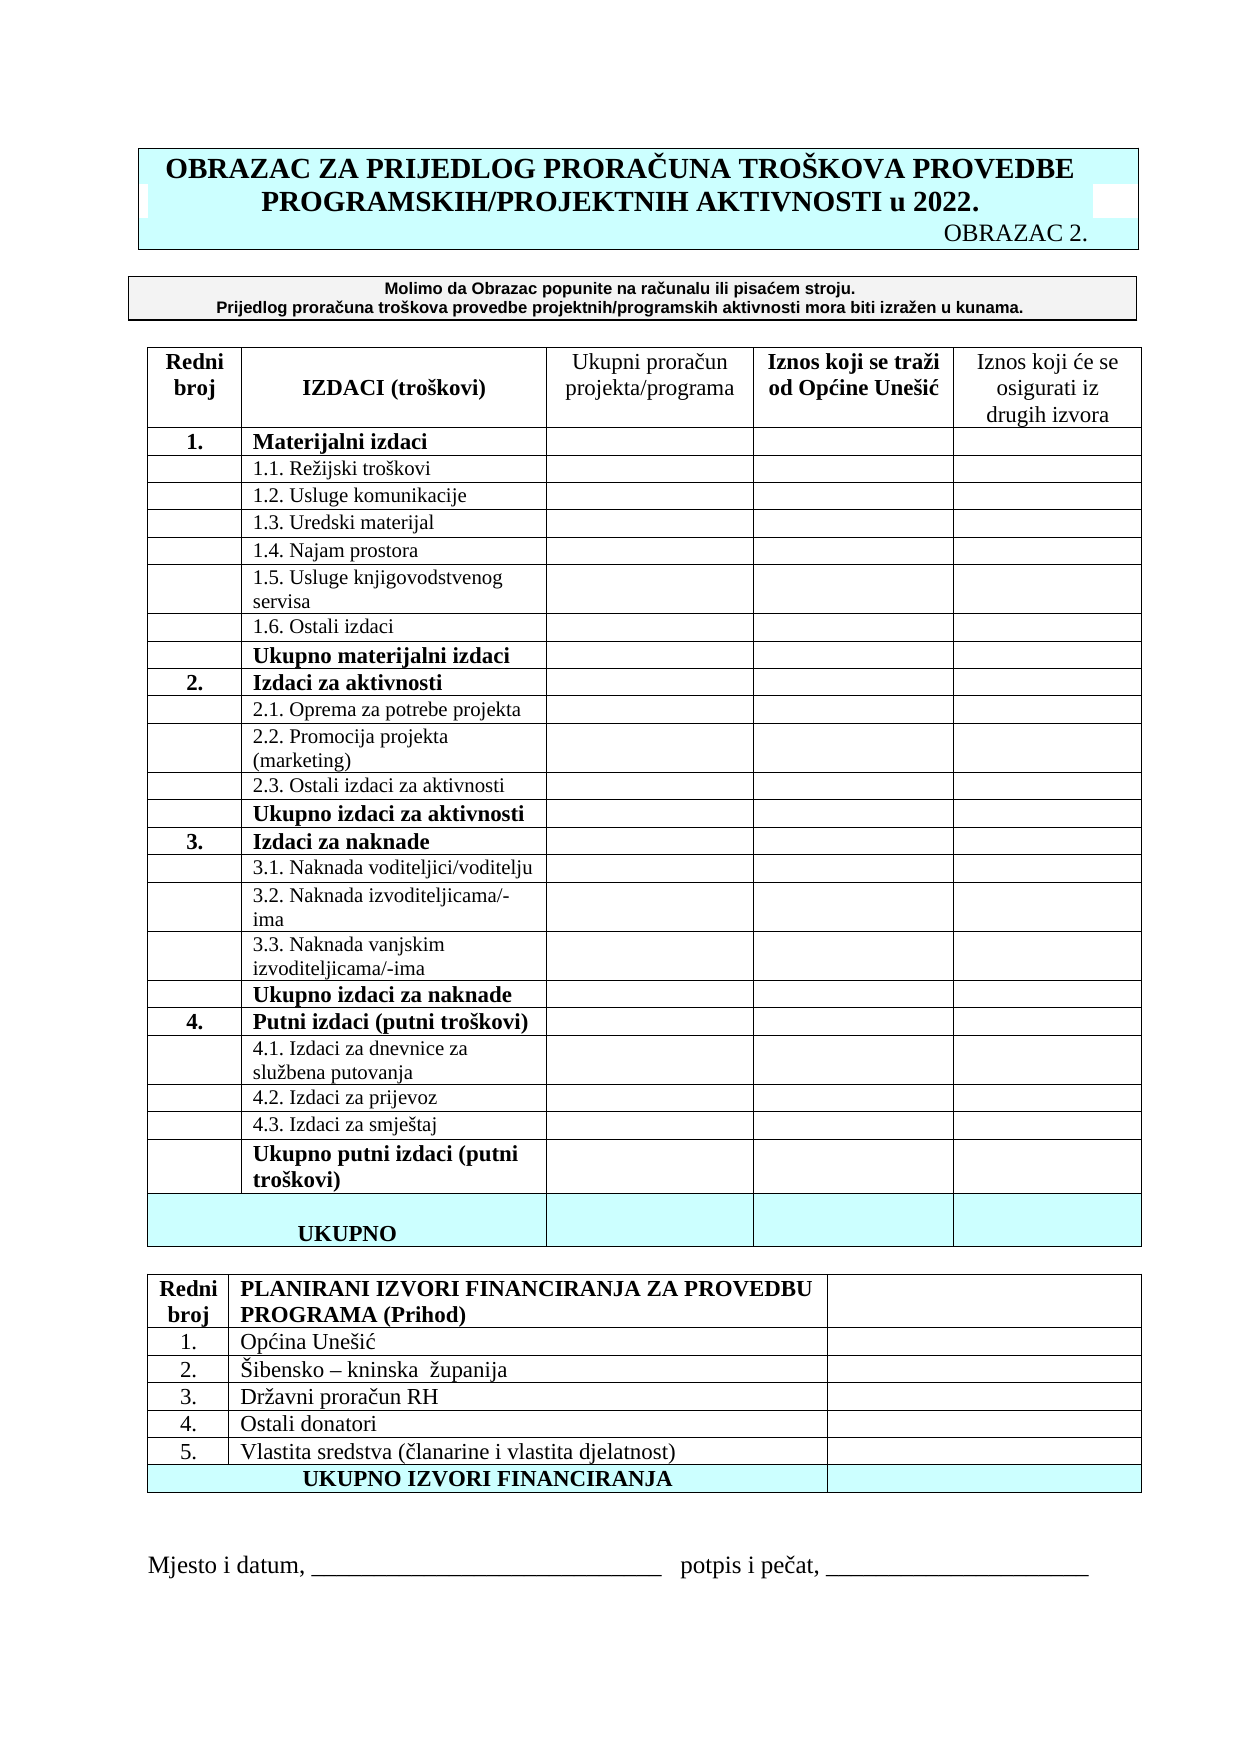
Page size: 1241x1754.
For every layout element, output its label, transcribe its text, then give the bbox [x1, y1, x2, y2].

table_cell [954, 1036, 1141, 1084]
table_cell [954, 1085, 1141, 1111]
table_cell [828, 1356, 1141, 1382]
table_cell [754, 981, 953, 1007]
table_cell [954, 565, 1141, 613]
table_cell Materijalni izdaci [242, 428, 546, 454]
table_cell [547, 883, 753, 931]
text OBRAZAC ZA PRIJEDLOG PRORAČUNA TROŠKOVA PROVEDBE [139, 149, 1138, 184]
table_cell 2.1. Oprema za potrebe projekta [242, 696, 546, 723]
table_cell [148, 483, 241, 509]
table_cell [547, 565, 753, 613]
table_cell [148, 1036, 241, 1084]
table_cell [754, 828, 953, 854]
table_header IZDACI (troškovi) [242, 348, 546, 427]
table_cell 2.3. Ostali izdaci za aktivnosti [242, 773, 546, 799]
table_cell [754, 428, 953, 454]
table_cell [547, 855, 753, 882]
table_cell [954, 696, 1141, 723]
table_cell [954, 428, 1141, 454]
table_cell [954, 456, 1141, 482]
table_cell [148, 883, 241, 931]
table_cell UKUPNO [148, 1194, 546, 1246]
table_cell [954, 538, 1141, 564]
table_cell [148, 642, 241, 668]
table_cell [754, 1008, 953, 1035]
table_cell Općina Unešić [229, 1328, 827, 1355]
table_cell [754, 883, 953, 931]
table_header Redni broj [148, 1275, 228, 1327]
table_cell [954, 855, 1141, 882]
table_cell [754, 855, 953, 882]
table_cell [954, 614, 1141, 641]
table_cell Ukupno izdaci za naknade [242, 981, 546, 1007]
table_cell [148, 1140, 241, 1192]
table_cell 1. [148, 428, 241, 454]
table_cell [754, 1140, 953, 1192]
table_cell Šibensko – kninska županija [229, 1356, 827, 1382]
table_cell [954, 773, 1141, 799]
table_cell [754, 1036, 953, 1084]
table_cell [547, 1085, 753, 1111]
table_cell UKUPNO IZVORI FINANCIRANJA [148, 1465, 827, 1492]
table_cell [148, 773, 241, 799]
table_cell [754, 510, 953, 537]
table_cell 3. [148, 828, 241, 854]
table_cell [754, 483, 953, 509]
table_cell [148, 981, 241, 1007]
table_cell [828, 1411, 1141, 1437]
table_header PLANIRANI IZVORI FINANCIRANJA ZA PROVEDBU PROGRAMA (Prihod) [229, 1275, 827, 1327]
table_cell [754, 565, 953, 613]
table_cell Vlastita sredstva (članarine i vlastita djelatnost) [229, 1438, 827, 1464]
table_cell 3.2. Naknada izvoditeljicama/-ima [242, 883, 546, 931]
table_cell [148, 1112, 241, 1139]
table_cell 4. [148, 1008, 241, 1035]
table_cell [547, 800, 753, 827]
table_cell [754, 1085, 953, 1111]
table_header Redni broj [148, 348, 241, 427]
table_cell [954, 1140, 1141, 1192]
table_cell 4.2. Izdaci za prijevoz [242, 1085, 546, 1111]
table_cell [148, 696, 241, 723]
table_cell [954, 932, 1141, 980]
table_cell [547, 642, 753, 668]
table_cell [754, 696, 953, 723]
text Mjesto i datum, ____________________________ potpis i pečat, _____________________ [148, 1550, 1093, 1579]
table_cell [828, 1328, 1141, 1355]
table_cell [954, 828, 1141, 854]
table_cell 1.2. Usluge komunikacije [242, 483, 546, 509]
table_cell [954, 510, 1141, 537]
table_cell [547, 1008, 753, 1035]
table_cell 1. [148, 1328, 228, 1355]
table_cell [547, 614, 753, 641]
table_cell [547, 510, 753, 537]
table_cell [148, 565, 241, 613]
table_cell 2. [148, 669, 241, 695]
table_cell [547, 428, 753, 454]
table_cell Ukupno putni izdaci (putni troškovi) [242, 1140, 546, 1192]
table_cell Izdaci za aktivnosti [242, 669, 546, 695]
text OBRAZAC 2. [139, 215, 1138, 249]
table_cell [547, 1140, 753, 1192]
table_cell [954, 669, 1141, 695]
table_cell [148, 855, 241, 882]
table_cell [547, 696, 753, 723]
table_cell [754, 800, 953, 827]
table_cell [754, 669, 953, 695]
table_header Ukupni proračun projekta/programa [547, 348, 753, 427]
table_cell 1.1. Režijski troškovi [242, 456, 546, 482]
table_cell [148, 932, 241, 980]
table_cell 5. [148, 1438, 228, 1464]
table_cell [954, 1112, 1141, 1139]
table_cell [148, 1085, 241, 1111]
table_cell [828, 1465, 1141, 1492]
table_cell 1.6. Ostali izdaci [242, 614, 546, 641]
table_cell [547, 1112, 753, 1139]
table_cell Ukupno materijalni izdaci [242, 642, 546, 668]
table_cell 1.5. Usluge knjigovodstvenog servisa [242, 565, 546, 613]
table_cell 4.3. Izdaci za smještaj [242, 1112, 546, 1139]
table_cell Ukupno izdaci za aktivnosti [242, 800, 546, 827]
table_header Iznos koji će se osigurati iz drugih izvora [954, 348, 1141, 427]
table_header [828, 1275, 1141, 1327]
table_cell [828, 1438, 1141, 1464]
table_cell [754, 538, 953, 564]
table_cell [547, 981, 753, 1007]
table_cell 3.1. Naknada voditeljici/voditelju [242, 855, 546, 882]
table_cell [547, 1036, 753, 1084]
table_cell Državni proračun RH [229, 1383, 827, 1409]
table_cell [754, 1194, 953, 1246]
table_cell [148, 724, 241, 772]
table_cell [148, 614, 241, 641]
table_cell [754, 456, 953, 482]
table_cell [954, 724, 1141, 772]
table_cell 1.3. Uredski materijal [242, 510, 546, 537]
table_cell [754, 724, 953, 772]
table_cell [547, 773, 753, 799]
table_cell [954, 883, 1141, 931]
table_header Iznos koji se traži od Općine Unešić [754, 348, 953, 427]
table_cell Putni izdaci (putni troškovi) [242, 1008, 546, 1035]
table_cell [754, 932, 953, 980]
table_cell [954, 483, 1141, 509]
table_cell [547, 724, 753, 772]
table_cell [754, 773, 953, 799]
table_cell 3.3. Naknada vanjskim izvoditeljicama/-ima [242, 932, 546, 980]
table_cell [547, 483, 753, 509]
table_cell [547, 1194, 753, 1246]
table_cell 2. [148, 1356, 228, 1382]
table_cell [547, 828, 753, 854]
table_cell Ostali donatori [229, 1411, 827, 1437]
table_cell [954, 800, 1141, 827]
table_cell 3. [148, 1383, 228, 1409]
table_cell [547, 669, 753, 695]
table_cell [148, 538, 241, 564]
table_cell [954, 642, 1141, 668]
table_cell 4. [148, 1411, 228, 1437]
table_cell [547, 538, 753, 564]
table_cell [148, 800, 241, 827]
table_cell [547, 932, 753, 980]
table_cell 2.2. Promocija projekta (marketing) [242, 724, 546, 772]
table_cell [148, 456, 241, 482]
table_cell [754, 1112, 953, 1139]
table_cell [954, 1194, 1141, 1246]
table_cell [547, 456, 753, 482]
table_cell 1.4. Najam prostora [242, 538, 546, 564]
text Prijedlog proračuna troškova provedbe projektnih/programskih aktivnosti mora biti izražen u kunama. [129, 295, 1136, 319]
table_cell [828, 1383, 1141, 1409]
table_cell [754, 642, 953, 668]
table_cell [954, 1008, 1141, 1035]
table_cell [148, 510, 241, 537]
text PROGRAMSKIH/PROJEKTNIH AKTIVNOSTI u 2022. [148, 184, 1093, 215]
table_cell [954, 981, 1141, 1007]
table_cell [754, 614, 953, 641]
table_cell 4.1. Izdaci za dnevnice za službena putovanja [242, 1036, 546, 1084]
table_cell Izdaci za naknade [242, 828, 546, 854]
text Molimo da Obrazac popunite na računalu ili pisaćem stroju. [129, 277, 1136, 295]
